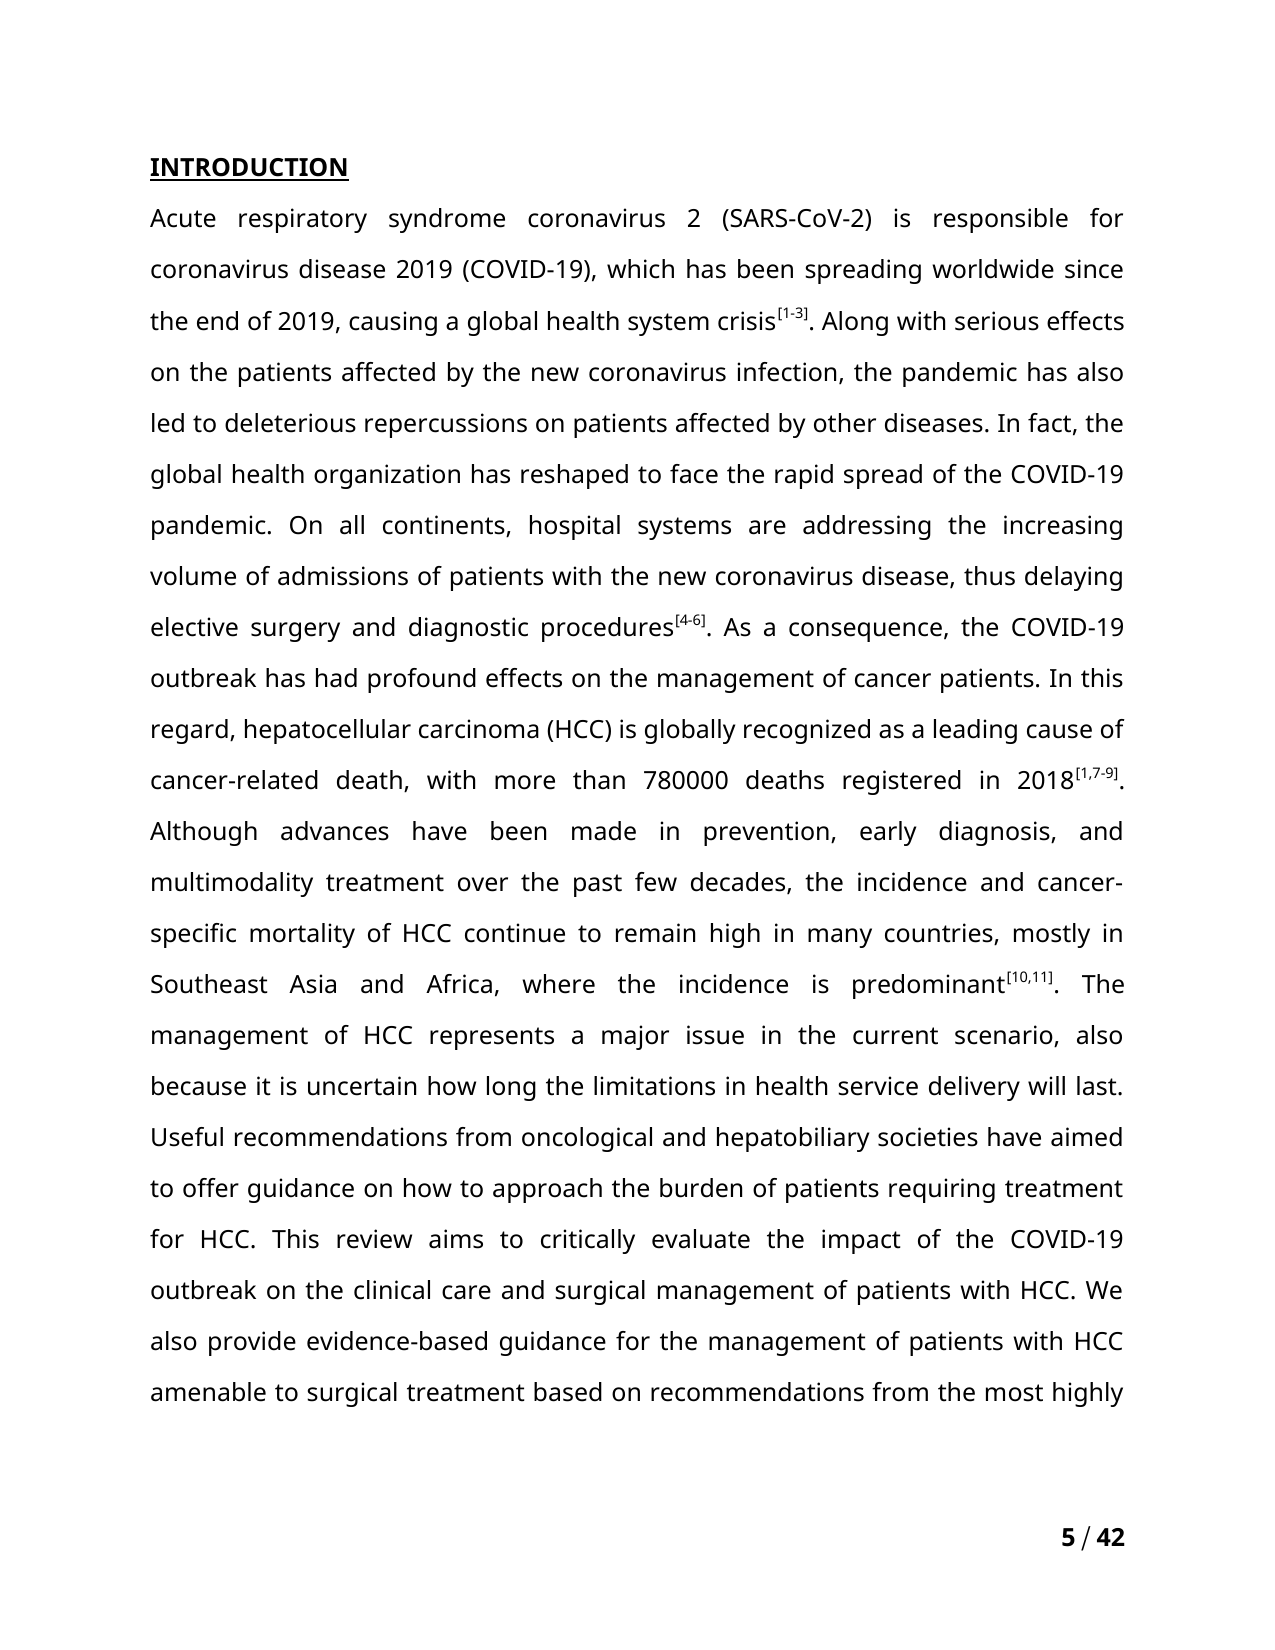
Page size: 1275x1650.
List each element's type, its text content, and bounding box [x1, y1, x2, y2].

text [150, 201, 1125, 1409]
text INTRODUCTION [150, 150, 1125, 184]
